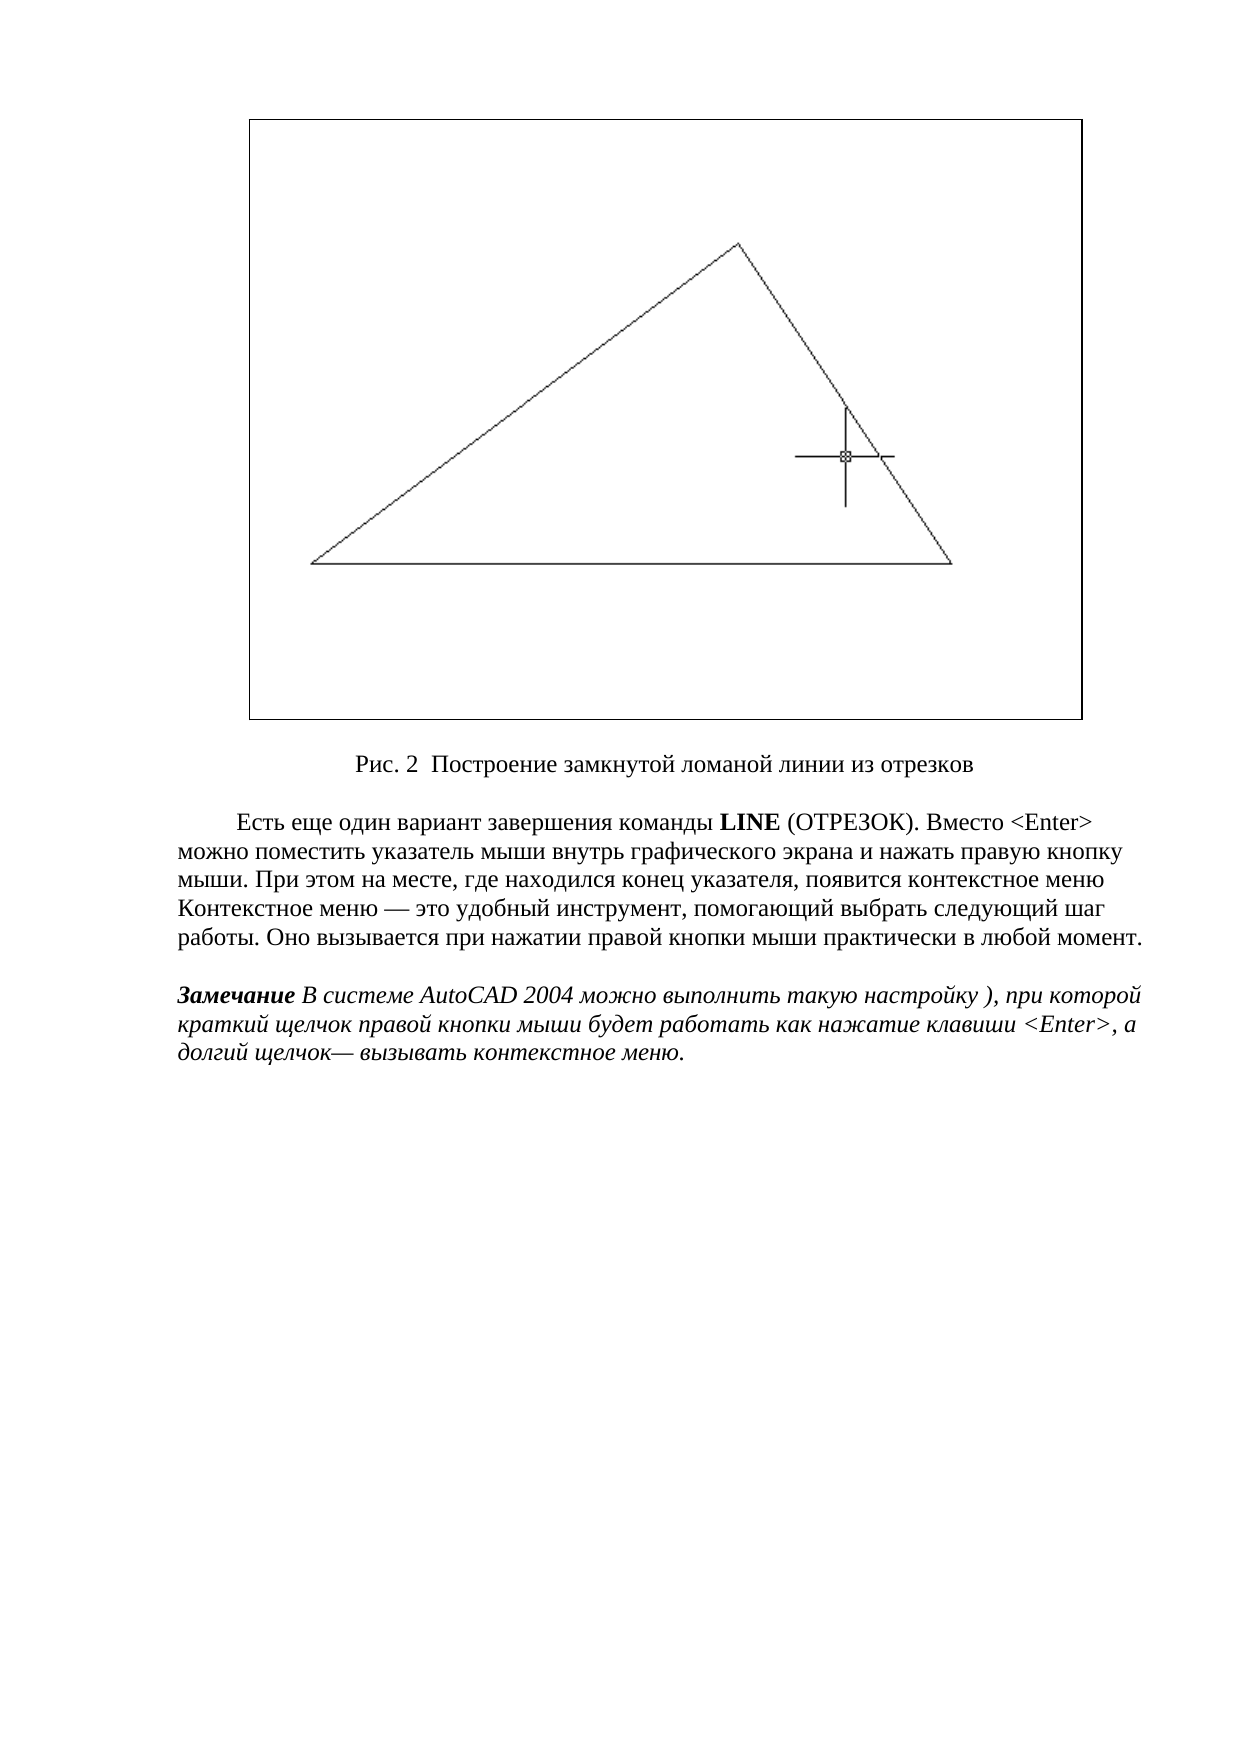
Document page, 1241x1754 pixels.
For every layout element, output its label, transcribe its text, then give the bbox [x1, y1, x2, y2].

text Замечание В системе AutoCAD 2004 можно выполнить такую настройку ), при которой краткий щелчок правой кнопки мыши будет работать как нажатие клавиши <Enter>, а долгий щелчок— вызывать контекстное меню. [177, 980, 1152, 1066]
picture [250, 120, 1081, 719]
text Есть еще один вариант завершения команды LINE (ОТРЕЗОК). Вместо <Enter> можно поместить указатель мыши внутрь графического экрана и нажать правую кнопку мыши. При этом на месте, где находился конец указателя, появится контекстное меню Контекстное меню — это удобный инструмент, помогающий выбрать следующий шаг работы. Оно вызывается при нажатии правой кнопки мыши практически в любой момент. [177, 807, 1152, 951]
